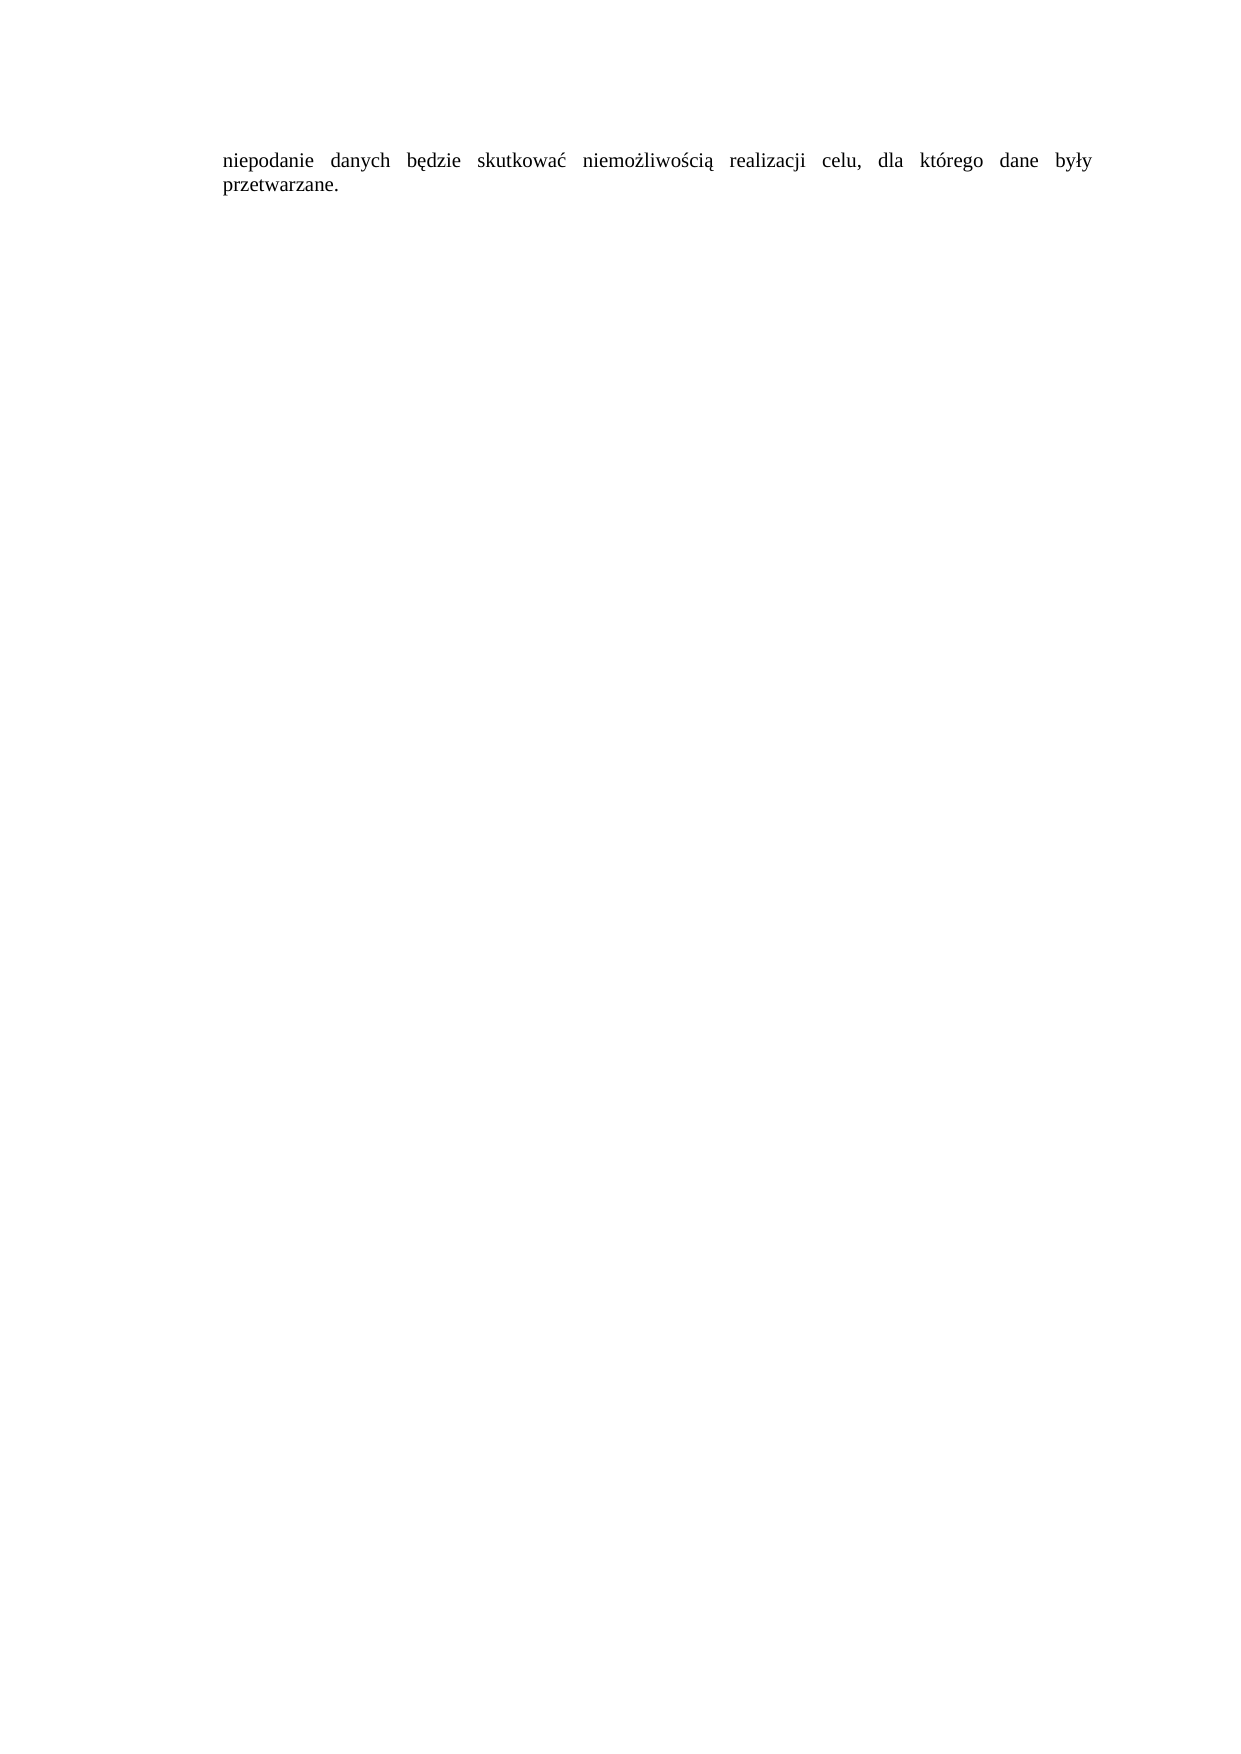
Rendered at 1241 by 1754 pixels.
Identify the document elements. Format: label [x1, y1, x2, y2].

list [185, 148, 1093, 196]
